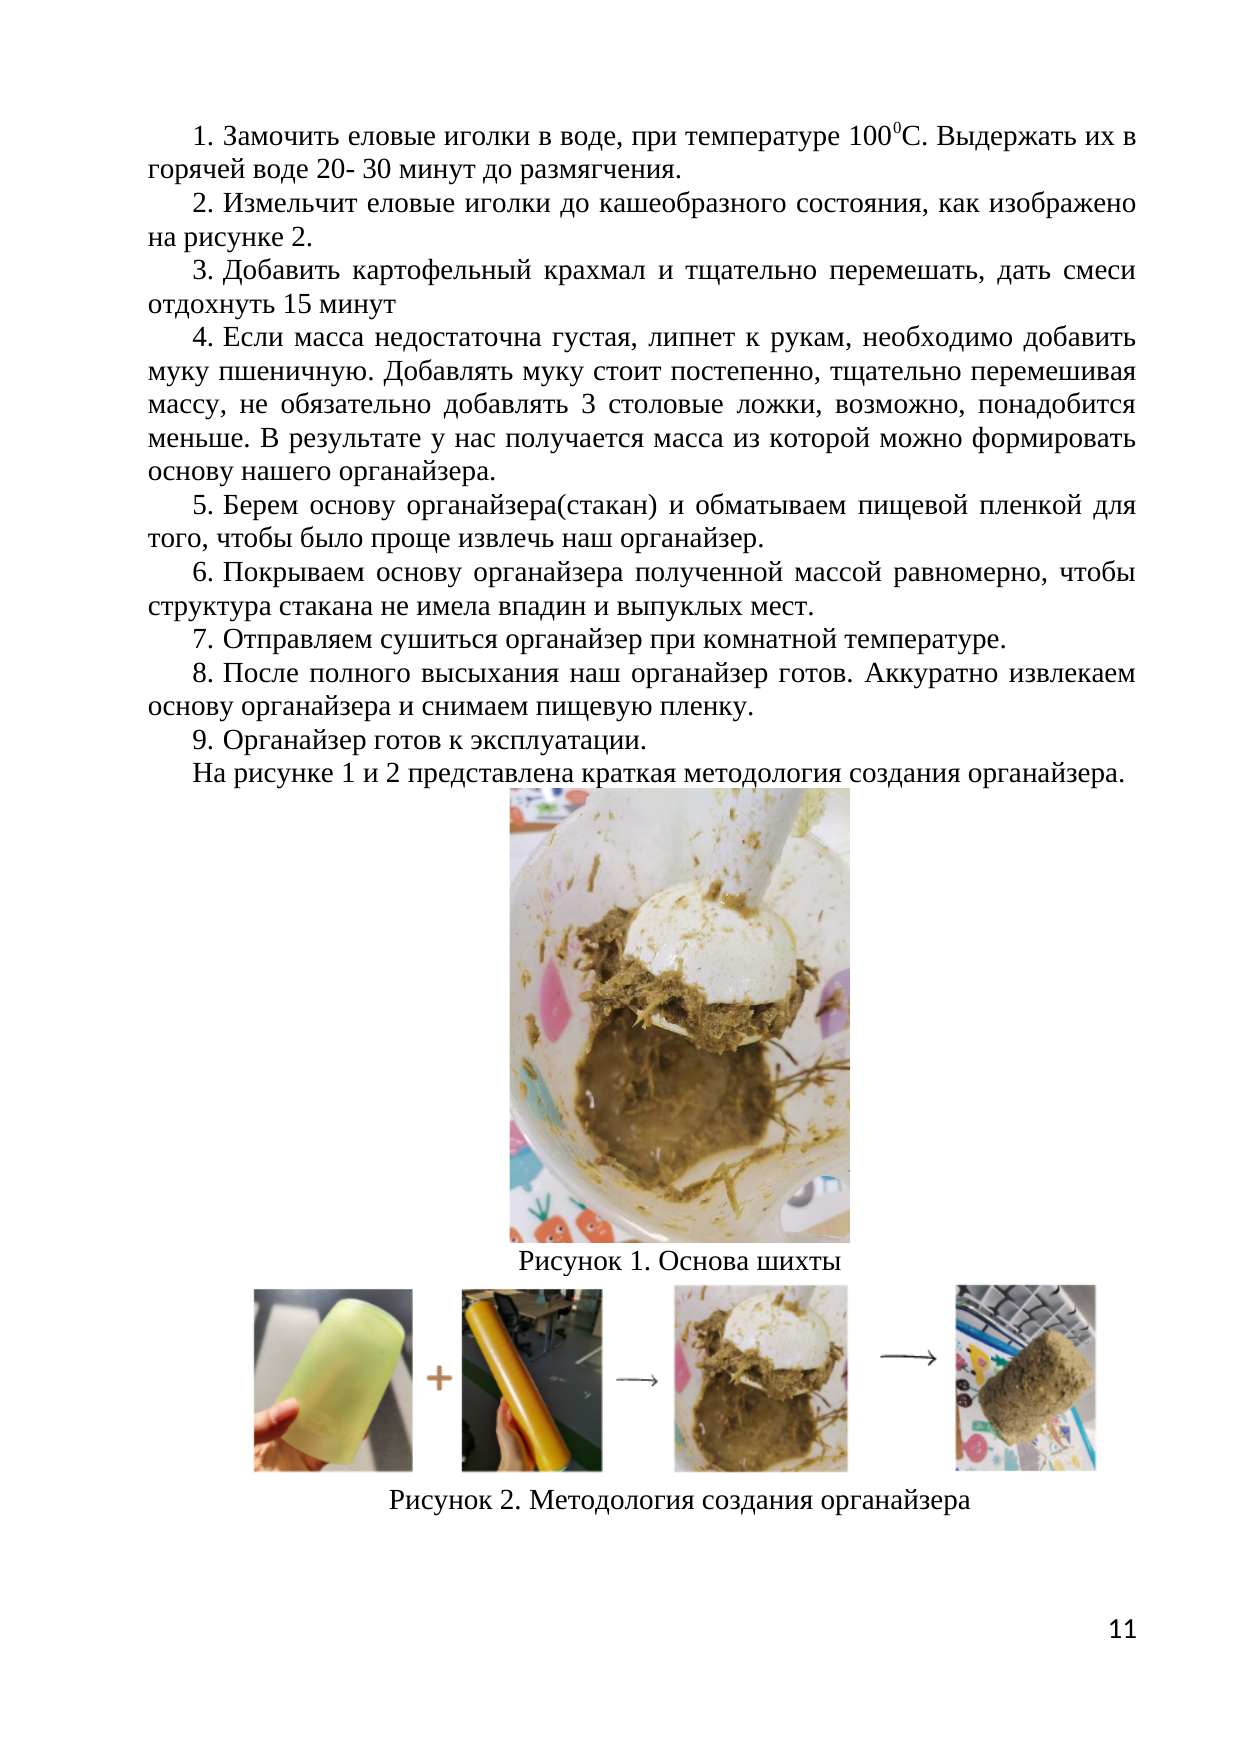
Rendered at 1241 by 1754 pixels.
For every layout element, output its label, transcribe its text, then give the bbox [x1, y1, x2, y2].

list После полного высыхания наш органайзер готов. Аккуратно извлекаем основу органайзера и снимаем пищевую пленку. [148, 655, 1137, 722]
list Замочить еловые иголки в воде, при температуре 1000С. Выдержать их в горячей воде 20- 30 минут до размягчения. [148, 118, 1137, 185]
list Берем основу органайзера(стакан) и обматываем пищевой пленкой для того, чтобы было проще извлечь наш органайзер. [148, 487, 1137, 554]
list Органайзер готов к эксплуатации. [148, 722, 1137, 755]
list Измельчит еловые иголки до кашеобразного состояния, как изображено на рисунке 2. [148, 185, 1137, 252]
list Покрываем основу органайзера полученной массой равномерно, чтобы структура стакана не имела впадин и выпуклых мест. [148, 554, 1137, 621]
text Рисунок 1. Основа шихты [223, 1243, 1137, 1277]
text На рисунке 1 и 2 представлена краткая методология создания органайзера. [148, 755, 1137, 789]
picture [509, 788, 850, 1243]
list Если масса недостаточна густая, липнет к рукам, необходимо добавить муку пшеничную. Добавлять муку стоит постепенно, тщательно перемешивая массу, не обязательно добавлять 3 столовые ложки, возможно, понадобится меньше. В результате у нас получается масса из которой можно формировать основу нашего органайзера. [148, 319, 1137, 487]
text Рисунок 2. Методология создания органайзера [223, 1482, 1137, 1515]
list Добавить картофельный крахмал и тщательно перемешать, дать смеси отдохнуть 15 минут [148, 252, 1137, 319]
picture [242, 1276, 1117, 1482]
list Отправляем сушиться органайзер при комнатной температуре. [148, 621, 1137, 655]
